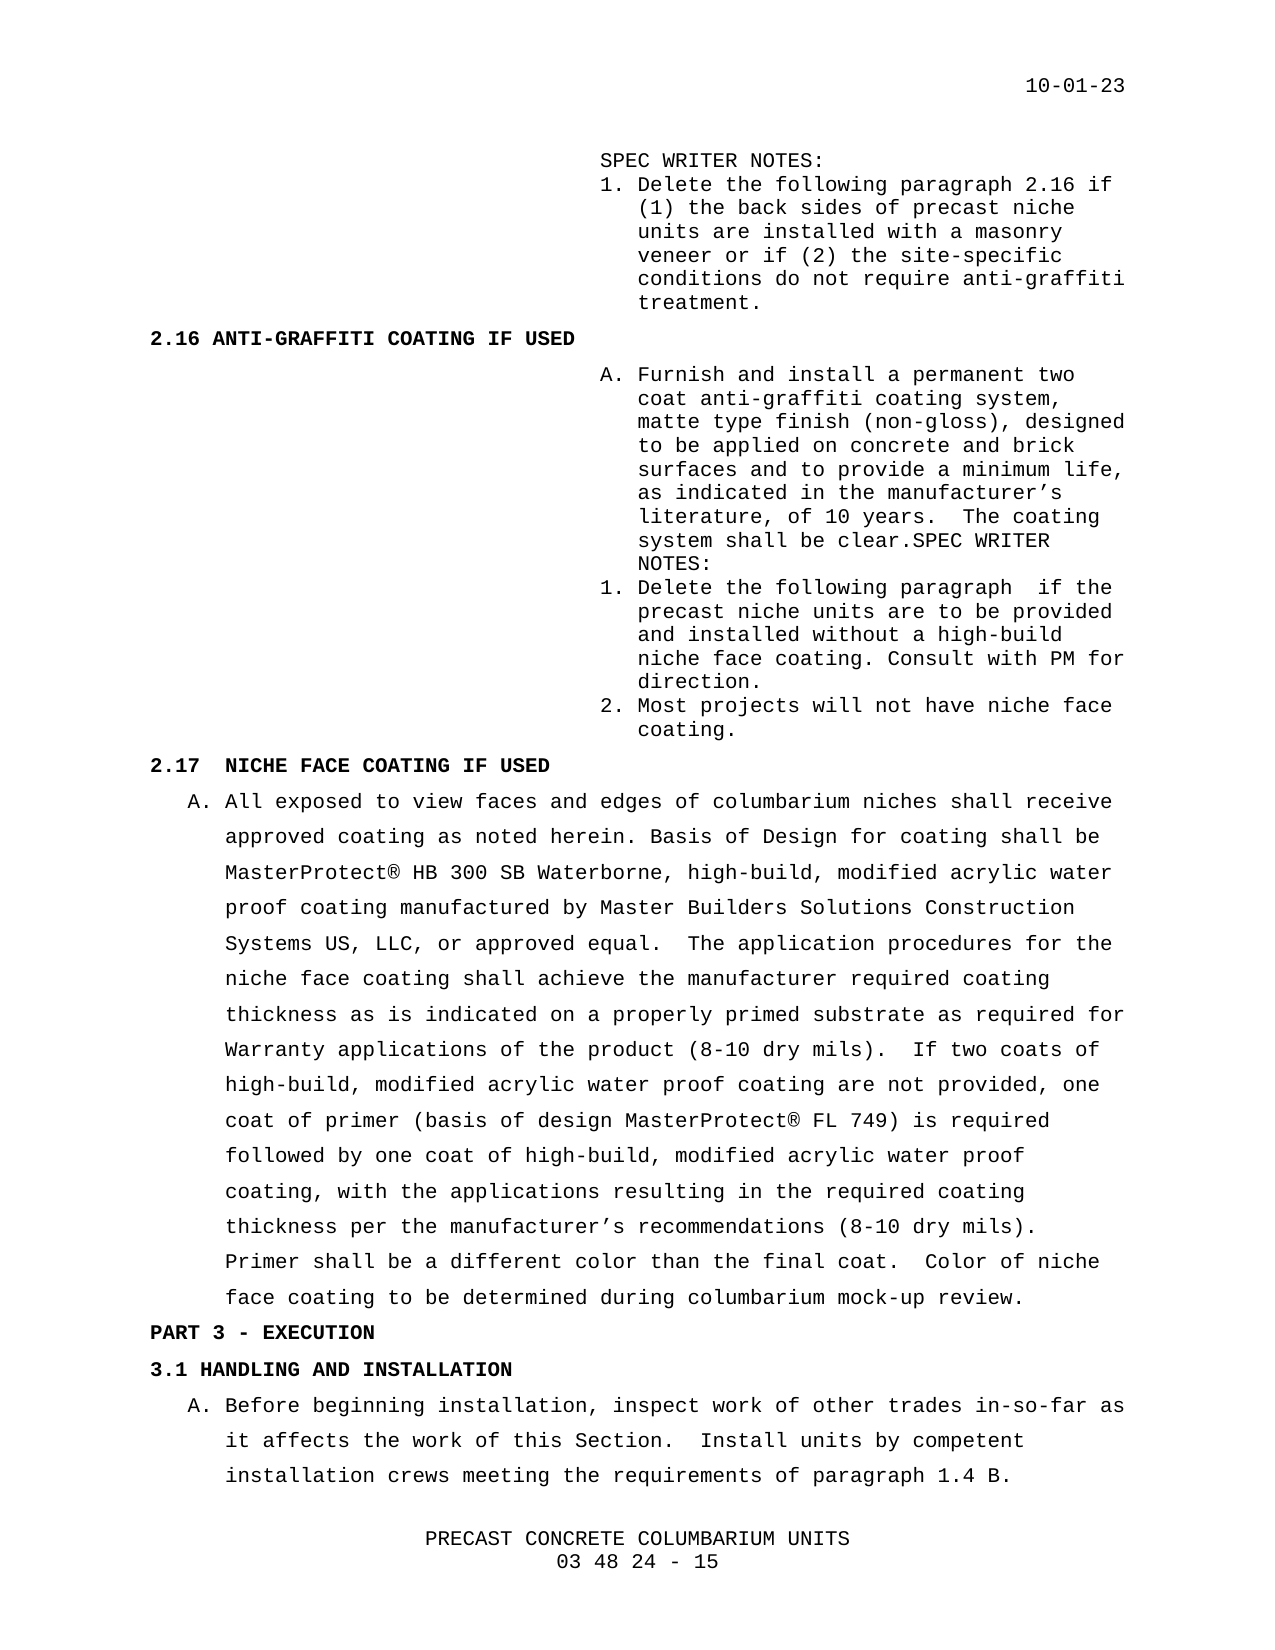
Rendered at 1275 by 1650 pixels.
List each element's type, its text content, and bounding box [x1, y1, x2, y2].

text 1. Delete the following paragraph if the precast niche units are to be provided and installed without a high-build niche face coating. Consult with PM for direction. [600, 577, 1125, 695]
text 2.16 Anti-Graffiti Coating IF USED [150, 328, 1125, 352]
text 2. Most projects will not have niche face coating. [600, 695, 1125, 742]
text PART 3 - EXECUTION [150, 1322, 1125, 1346]
text A. All exposed to view faces and edges of columbarium niches shall receive approved coating as noted herein. Basis of Design for coating shall be MasterProtect® HB 300 SB Waterborne, high-build, modified acrylic water proof coating manufactured by Master Builders Solutions Construction Systems US, LLC, or approved equal​. The application procedures for the niche face coating shall achieve the manufacturer required coating thickness as is indicated on a properly primed substrate as required for Warranty applications of the product (8-10 dry mils). If two coats of high-build, modified acrylic water proof coating are not provided, one coat of primer (basis of design MasterProtect® FL 749) is required followed by one coat of high-build, modified acrylic water proof coating, with the applications resulting in the required coating thickness per the manufacturer’s recommendations (8-10 dry mils). Primer shall be a different color than the final coat. Color of niche face coating to be determined during columbarium mock-up review. [187, 791, 1125, 1311]
text SPEC WRITER NOTES: [600, 150, 1125, 174]
text 1. Delete the following paragraph 2.16 if (1) the back sides of precast niche units are installed with a masonry veneer or if (2) the site-specific conditions do not require anti-graffiti treatment. [600, 174, 1125, 316]
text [187, 1395, 1125, 1489]
text 3.1 HANDLING AND INSTALLATION [150, 1358, 1125, 1382]
text 2.17 niche face coating if used [150, 755, 1125, 779]
text A. Furnish and install a permanent two coat anti-graffiti coating system, matte type finish (non-gloss), designed to be applied on concrete and brick surfaces and to provide a minimum life, as indicated in the manufacturer’s literature, of 10 years. The coating system shall be clear.SPEC WRITER NOTES: [600, 364, 1125, 577]
